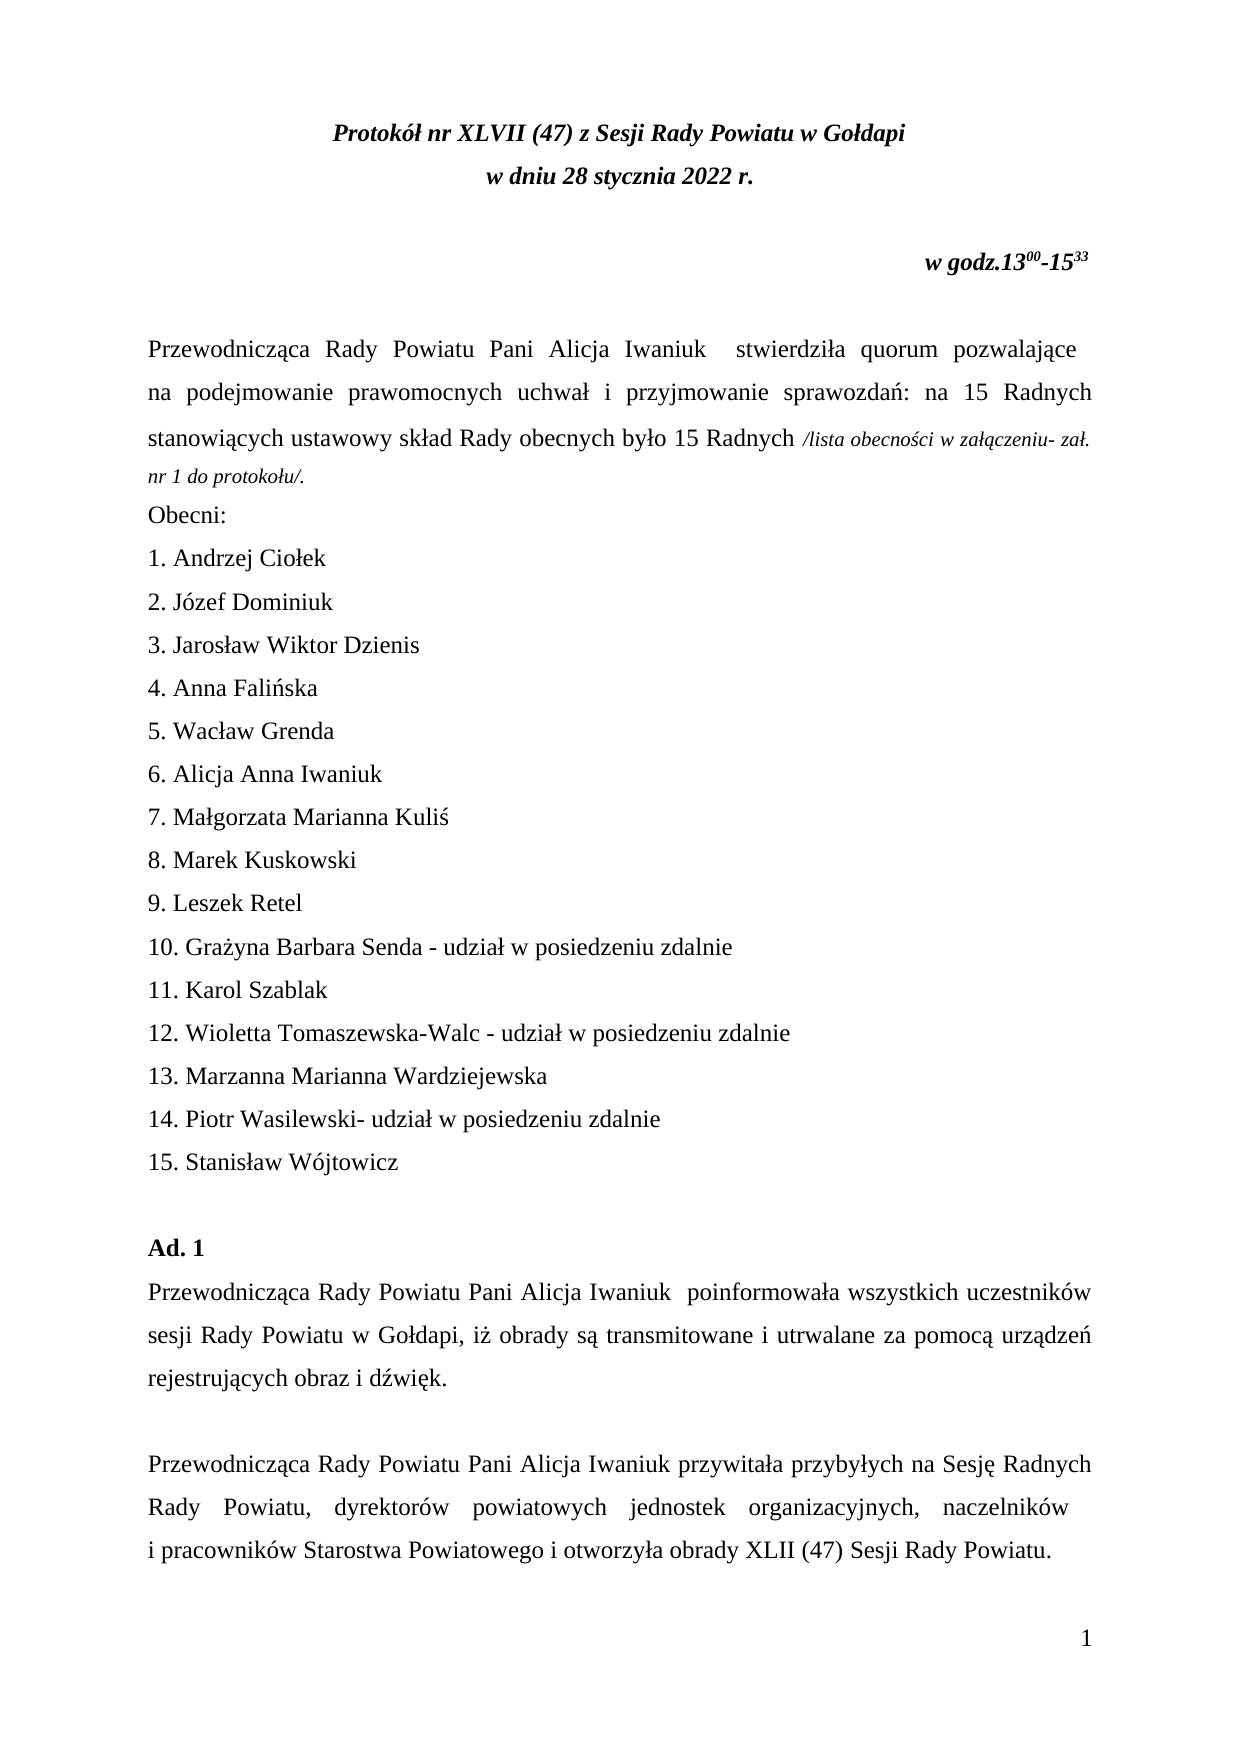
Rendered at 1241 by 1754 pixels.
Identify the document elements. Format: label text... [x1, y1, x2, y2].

text Przewodnicząca Rady Powiatu Pani Alicja Iwaniuk stwierdziła quorum pozwalające na podejmowanie prawomocnych uchwał i przyjmowanie sprawozdań: na 15 Radnych stanowiących ustawowy skład Rady obecnych było 15 Radnych /lista obecności w załączeniu- zał. nr 1 do protokołu/. [148, 334, 1093, 488]
subtitle Protokół nr XLVII (47) z Sesji Rady Powiatu w Gołdapi [148, 118, 1093, 147]
subtitle w dniu 28 stycznia 2022 r. [148, 161, 1093, 190]
subtitle w godz.1300-1533 [811, 247, 1093, 276]
text Obecni: [148, 500, 1093, 529]
text Przewodnicząca Rady Powiatu Pani Alicja Iwaniuk przywitała przybyłych na Sesję Radnych Rady Powiatu, dyrektorów powiatowych jednostek organizacyjnych, naczelników i pracowników Starostwa Powiatowego i otworzyła obrady XLII (47) Sesji Rady Powiatu. [148, 1449, 1093, 1564]
text Ad. 1 [148, 1233, 1093, 1262]
text Przewodnicząca Rady Powiatu Pani Alicja Iwaniuk poinformowała wszystkich uczestników sesji Rady Powiatu w Gołdapi, iż obrady są transmitowane i utrwalane za pomocą urządzeń rejestrujących obraz i dźwięk. [148, 1277, 1093, 1392]
text 1. Andrzej Ciołek 2. Józef Dominiuk 3. Jarosław Wiktor Dzienis 4. Anna Falińska 5. Wacław Grenda 6. Alicja Anna Iwaniuk 7. Małgorzata Marianna Kuliś 8. Marek Kuskowski 9. Leszek Retel 10. Grażyna Barbara Senda - udział w posiedzeniu zdalnie 11. Karol Szablak 12. Wioletta Tomaszewska-Walc - udział w posiedzeniu zdalnie 13. Marzanna Marianna Wardziejewska 14. Piotr Wasilewski- udział w posiedzeniu zdalnie 15. Stanisław Wójtowicz [148, 543, 1093, 1176]
